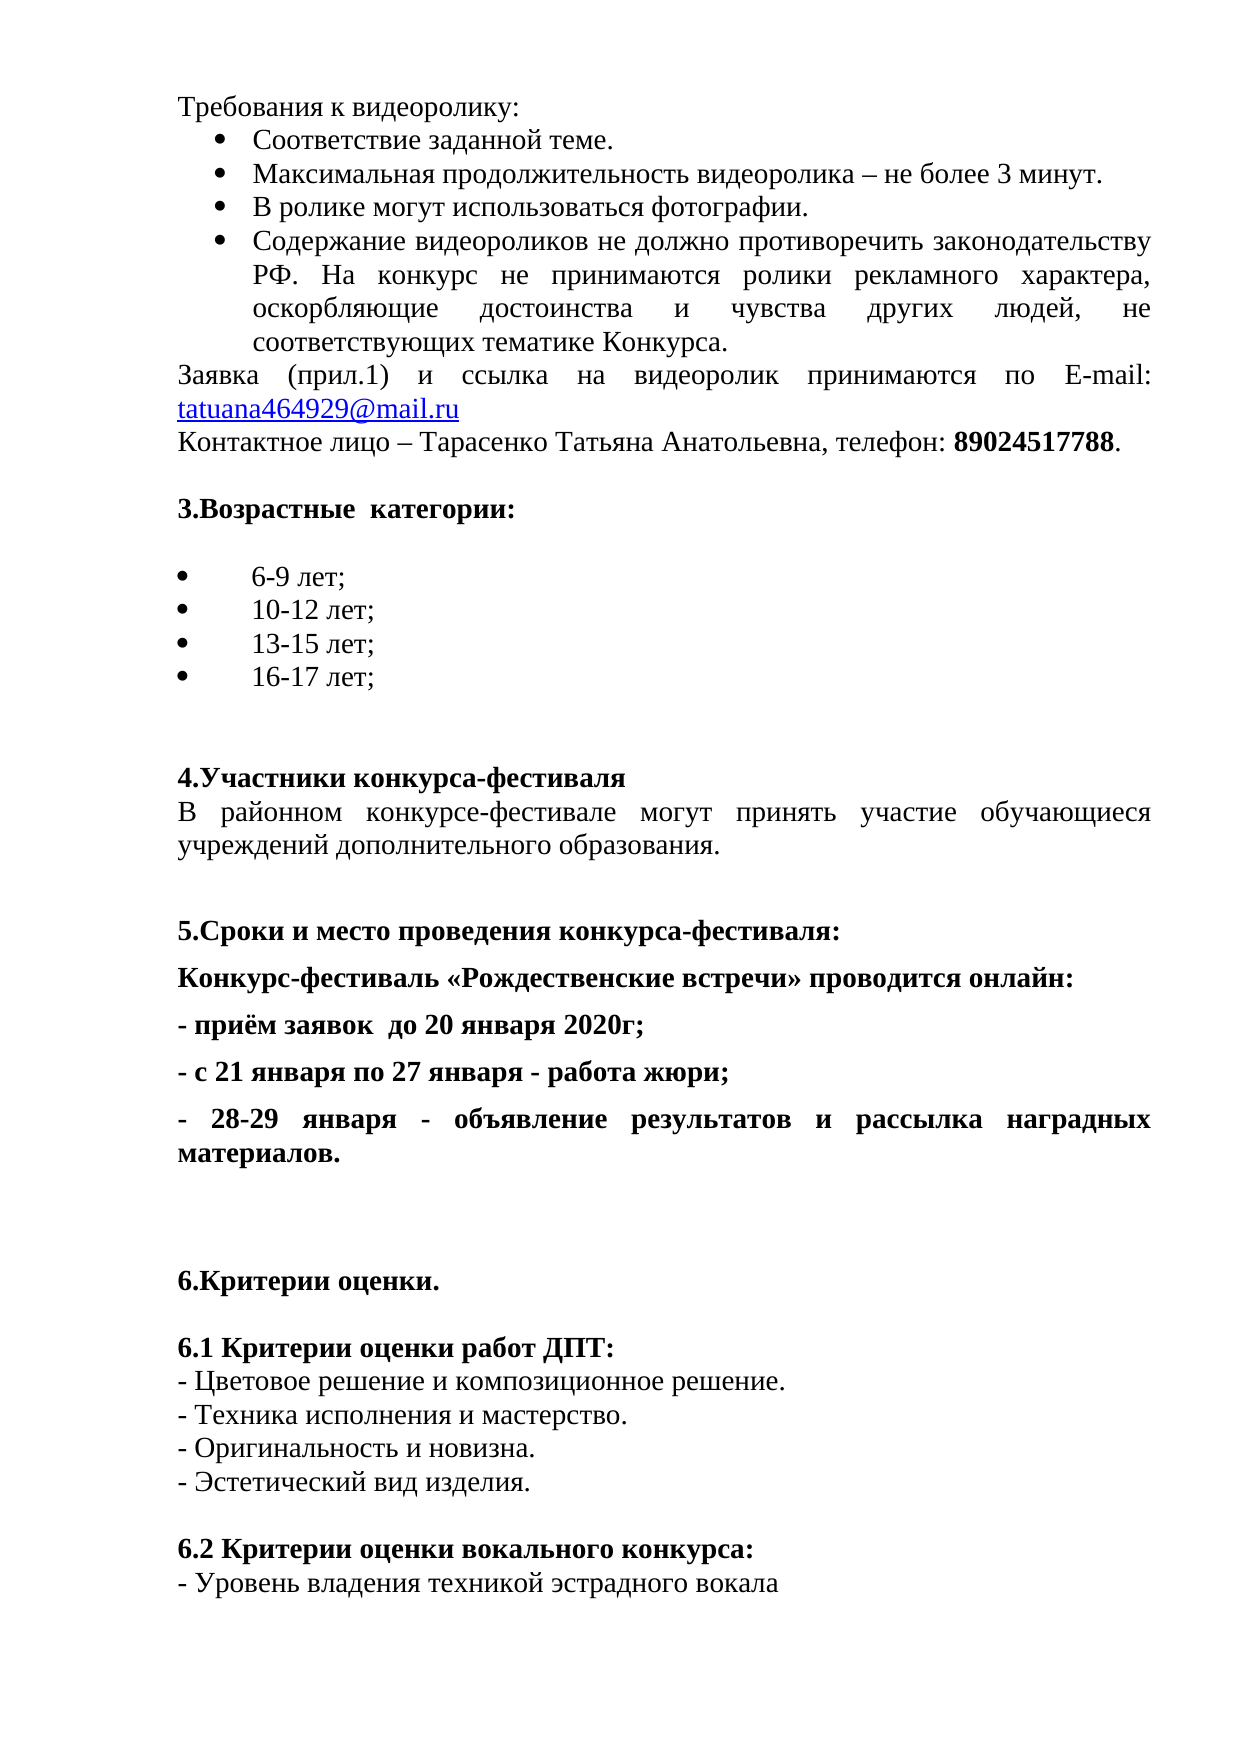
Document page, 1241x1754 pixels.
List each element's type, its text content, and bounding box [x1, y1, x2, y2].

text - Техника исполнения и мастерство. [177, 1397, 1152, 1430]
list Содержание видеороликов не должно противоречить законодательству РФ. На конкурс не принимаются ролики рекламного характера, оскорбляющие достоинства и чувства других людей, не соответствующих тематике Конкурса. [215, 223, 1152, 357]
text 5.Сроки и место проведения конкурса-фестиваля: [177, 913, 1152, 947]
text 3.Возрастные категории: [177, 492, 1152, 525]
list Максимальная продолжительность видеоролика – не более 3 минут. [215, 156, 1152, 189]
text - Цветовое решение и композиционное решение. [177, 1363, 1152, 1397]
text 4.Участники конкурса-фестиваля [177, 760, 1152, 794]
text - Уровень владения техникой эстрадного вокала [177, 1565, 1152, 1598]
list 13-15 лет; [177, 626, 1152, 659]
text - 28-29 января - объявление результатов и рассылка наградных материалов. [177, 1101, 1152, 1168]
text 6.1 Критерии оценки работ ДПТ: [177, 1330, 1152, 1363]
list 6-9 лет; [177, 559, 1152, 592]
text - Эстетический вид изделия. [177, 1464, 1152, 1497]
text В районном конкурсе-фестивале могут принять участие обучающиеся учреждений дополнительного образования. [177, 794, 1152, 861]
list Соответствие заданной теме. [215, 122, 1152, 156]
text - с 21 января по 27 января - работа жюри; [177, 1054, 1152, 1088]
text Заявка (прил.1) и ссылка на видеоролик принимаются по E-mail: tatuana464929@mail.ru [177, 357, 1152, 424]
text - приём заявок до 20 января 2020г; [177, 1007, 1152, 1041]
list В ролике могут использоваться фотографии. [215, 189, 1152, 223]
text - Оригинальность и новизна. [177, 1430, 1152, 1464]
text 6.Критерии оценки. [177, 1263, 1152, 1296]
list 10-12 лет; [177, 592, 1152, 626]
list 16-17 лет; [177, 659, 1152, 693]
text 6.2 Критерии оценки вокального конкурса: [177, 1531, 1152, 1565]
text Требования к видеоролику: [177, 89, 1152, 122]
text Контактное лицо – Тарасенко Татьяна Анатольевна, телефон: 89024517788. [177, 424, 1152, 458]
text Конкурс-фестиваль «Рождественские встречи» проводится онлайн: [177, 960, 1152, 994]
